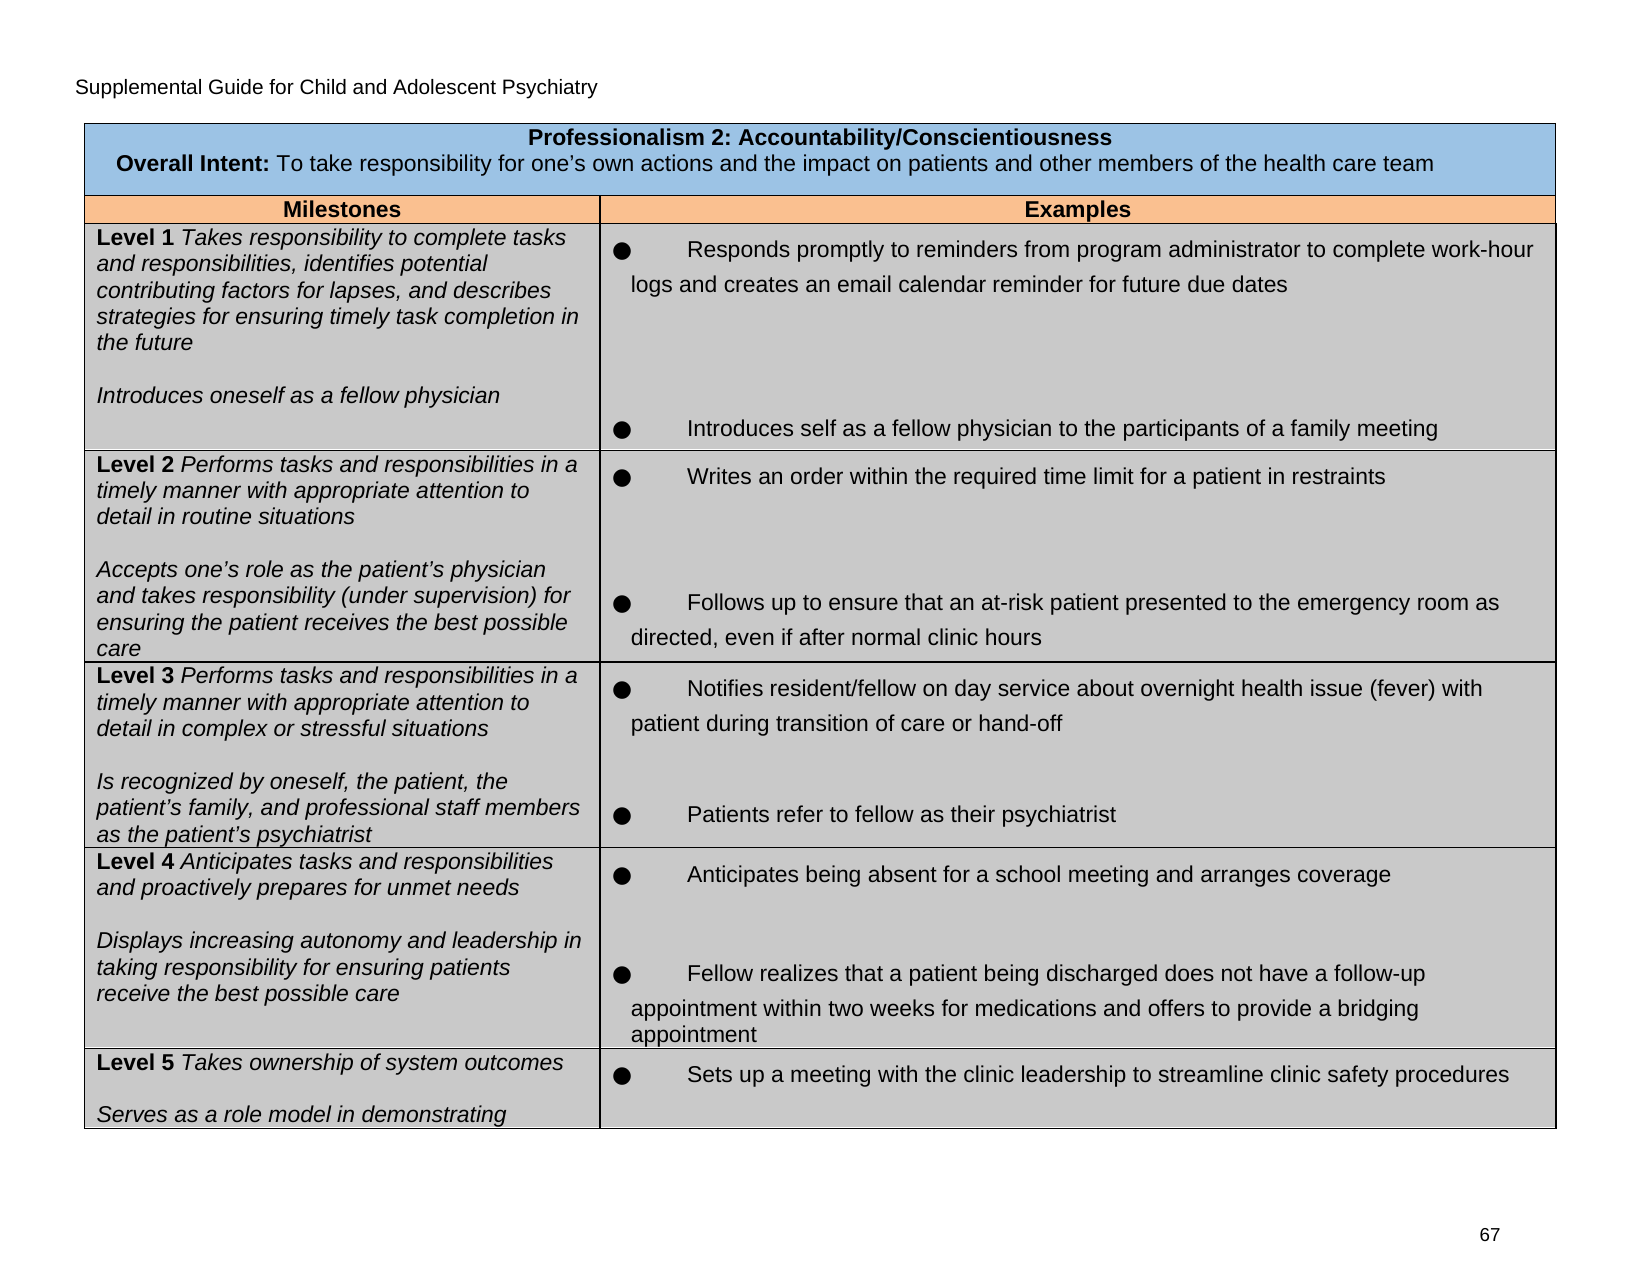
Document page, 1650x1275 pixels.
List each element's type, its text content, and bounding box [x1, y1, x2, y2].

table_cell Level 3 Performs tasks and responsibilities in a timely manner with appropriate attention to detail in complex or stressful situations Is recognized by oneself, the patient, the patient’s family, and professional staff members as the patient’s psychiatrist [85, 663, 599, 847]
table_cell Level 1 Takes responsibility to complete tasks and responsibilities, identifies potential contributing factors for lapses, and describes strategies for ensuring timely task completion in the future Introduces oneself as a fellow physician [85, 224, 599, 449]
table_cell Milestones [85, 196, 599, 223]
table_cell Level 4 Anticipates tasks and responsibilities and proactively prepares for unmet needs Displays increasing autonomy and leadership in taking responsibility for ensuring patients receive the best possible care [85, 848, 599, 1047]
table_cell Writes an order within the required time limit for a patient in restraints Follows up to ensure that an at-risk patient presented to the emergency room as directed, even if after normal clinic hours [601, 451, 1555, 661]
table_cell Level 2 Performs tasks and responsibilities in a timely manner with appropriate attention to detail in routine situations Accepts one’s role as the patient’s physician and takes responsibility (under supervision) for ensuring the patient receives the best possible care [85, 451, 599, 661]
table_header Professionalism 2: Accountability/Conscientiousness Overall Intent: To take responsibility for one’s own actions and the impact on patients and other members of the health care team [85, 124, 1555, 195]
table_cell Notifies resident/fellow on day service about overnight health issue (fever) with patient during transition of care or hand-off Patients refer to fellow as their psychiatrist [601, 663, 1555, 847]
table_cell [601, 1049, 1555, 1127]
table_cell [85, 1049, 599, 1127]
table_cell Responds promptly to reminders from program administrator to complete work-hour logs and creates an email calendar reminder for future due dates Introduces self as a fellow physician to the participants of a family meeting [601, 224, 1555, 449]
table_cell Anticipates being absent for a school meeting and arranges coverage Fellow realizes that a patient being discharged does not have a follow-up appointment within two weeks for medications and offers to provide a bridging appointment [601, 848, 1555, 1047]
table_cell Examples [601, 196, 1555, 223]
